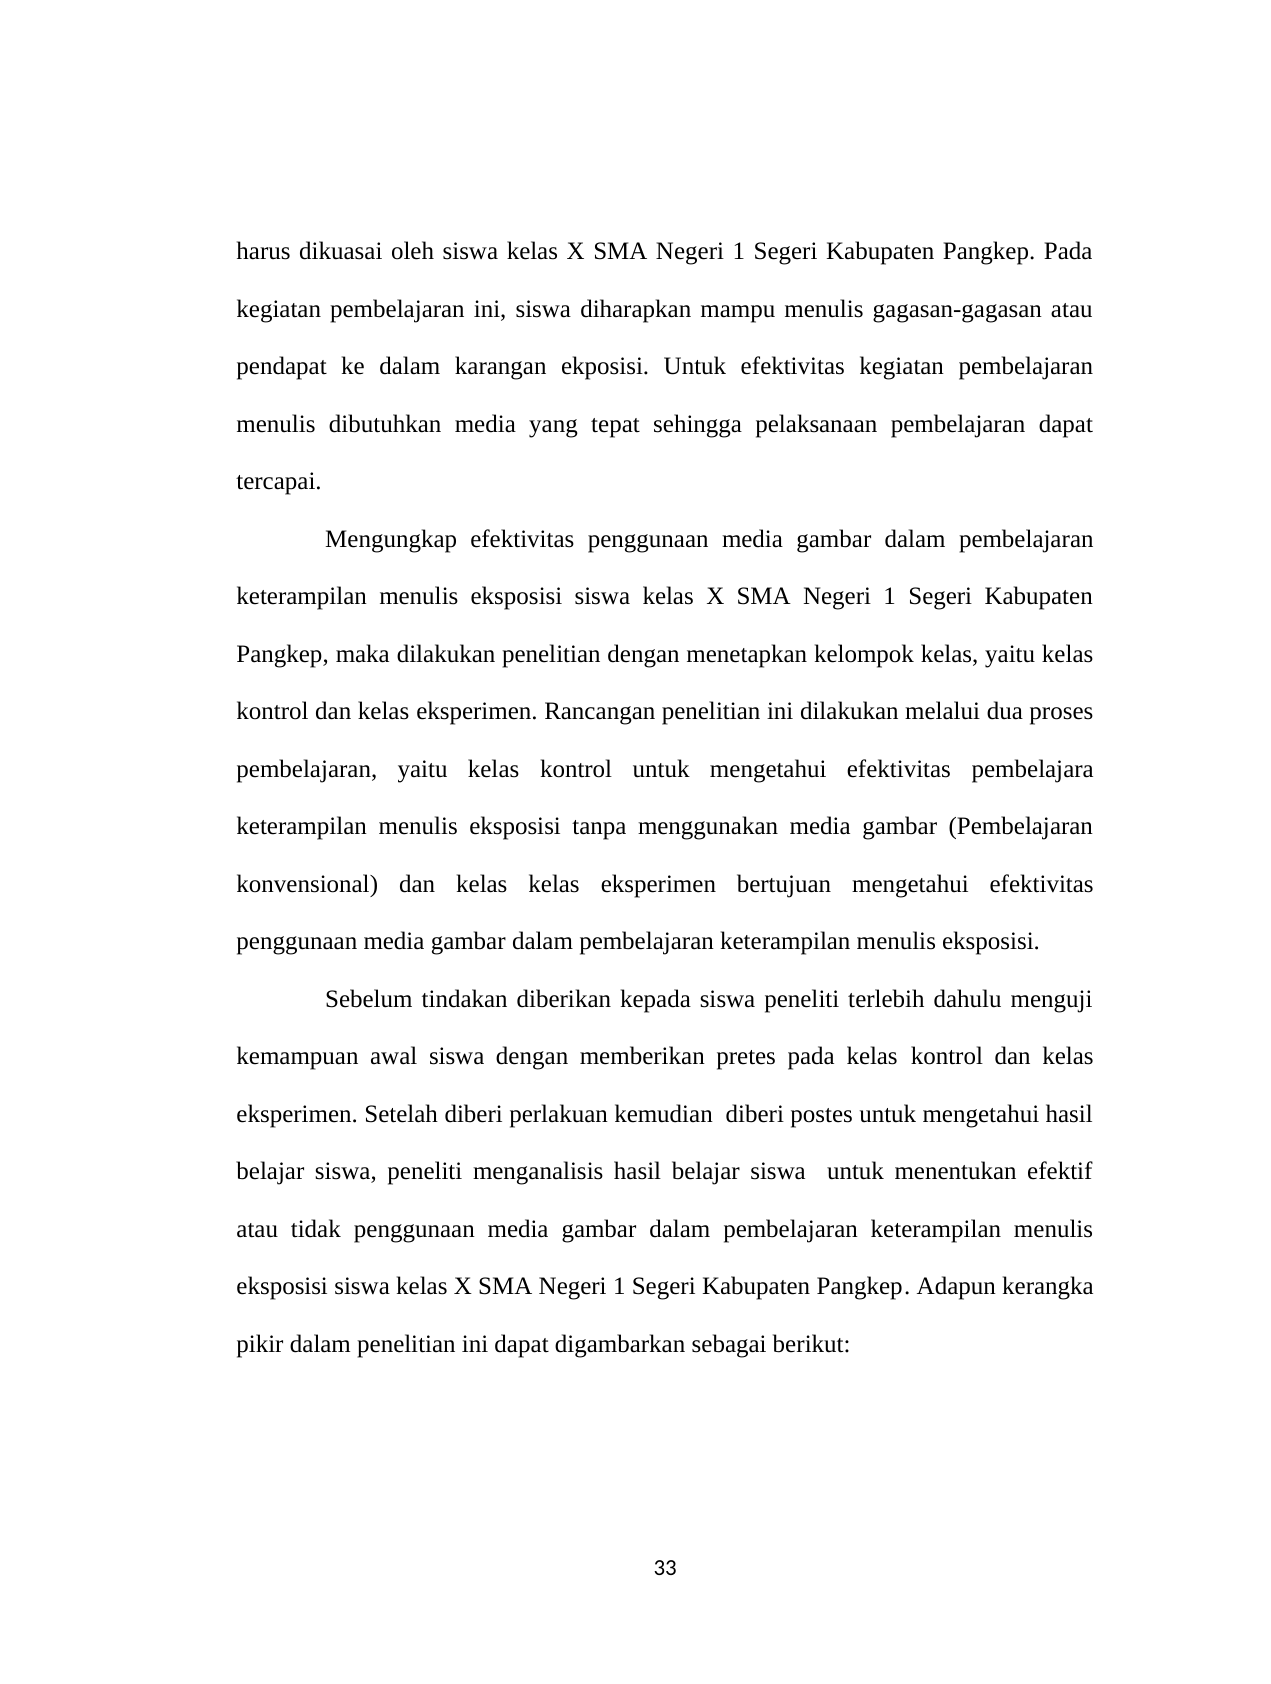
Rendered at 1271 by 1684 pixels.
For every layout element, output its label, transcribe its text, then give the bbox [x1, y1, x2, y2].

list Mengungkap efektivitas penggunaan media gambar dalam pembelajaran keterampilan menulis eksposisi siswa kelas X SMA Negeri 1 Segeri Kabupaten Pangkep, maka dilakukan penelitian dengan menetapkan kelompok kelas, yaitu kelas kontrol dan kelas eksperimen. Rancangan penelitian ini dilakukan melalui dua proses pembelajaran, yaitu kelas kontrol untuk mengetahui efektivitas pembelajara keterampilan menulis eksposisi tanpa menggunakan media gambar (Pembelajaran konvensional) dan kelas kelas eksperimen bertujuan mengetahui efektivitas penggunaan media gambar dalam pembelajaran keterampilan menulis eksposisi. [236, 524, 1094, 955]
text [236, 236, 1094, 495]
list Sebelum tindakan diberikan kepada siswa peneliti terlebih dahulu menguji kemampuan awal siswa dengan memberikan pretes pada kelas kontrol dan kelas eksperimen. Setelah diberi perlakuan kemudian diberi postes untuk mengetahui hasil belajar siswa, peneliti menganalisis hasil belajar siswa untuk menentukan efektif atau tidak penggunaan media gambar dalam pembelajaran keterampilan menulis eksposisi siswa kelas X SMA Negeri 1 Segeri Kabupaten Pangkep. Adapun kerangka pikir dalam penelitian ini dapat digambarkan sebagai berikut: [236, 984, 1094, 1357]
